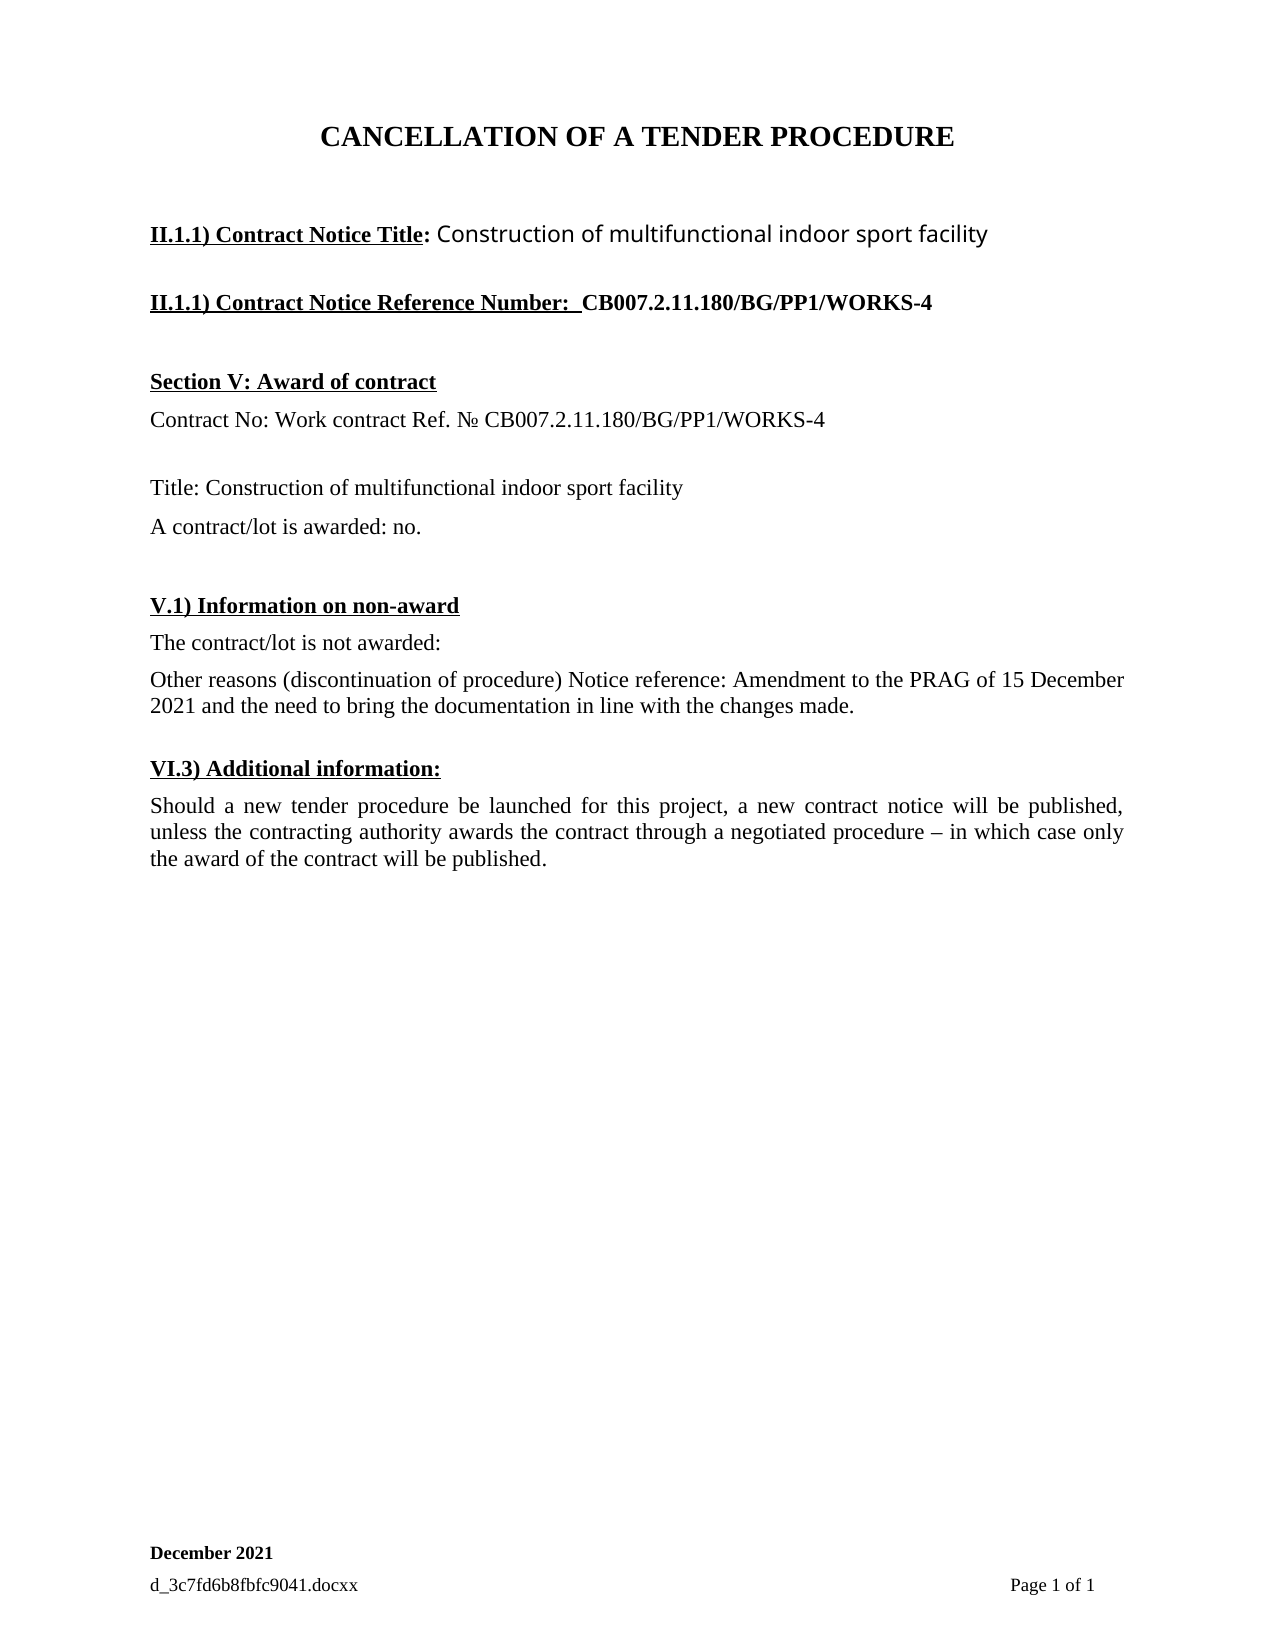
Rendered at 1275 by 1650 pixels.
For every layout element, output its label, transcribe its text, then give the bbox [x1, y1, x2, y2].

text Should a new tender procedure be launched for this project, a new contract notice will be published, unless the contracting authority awards the contract through a negotiated procedure – in which case only the award of the contract will be published. [150, 792, 1125, 871]
text CANCELLATION OF A TENDER PROCEDURE [150, 119, 1125, 152]
text A contract/lot is awarded: no. V.1) Information on non-award [150, 513, 1125, 618]
text Other reasons (discontinuation of procedure) Notice reference: Amendment to the PRAG of 15 December 2021 and the need to bring the documentation in line with the changes made. [150, 666, 1125, 718]
text Contract No: Work contract Ref. № CB007.2.11.180/BG/PP1/WORKS-4 [150, 407, 1125, 462]
text Title: Construction of multifunctional indoor sport facility [150, 474, 1125, 501]
text II.1.1) Contract Notice Title: Construction of multifunctional indoor sport facility [150, 218, 1125, 278]
text II.1.1) Contract Notice Reference Number: CB007.2.11.180/BG/PP1/WORKS-4 Section V: Award of contract [150, 289, 1125, 394]
text The contract/lot is not awarded: [150, 629, 1125, 655]
text VI.3) Additional information: [150, 729, 1125, 781]
